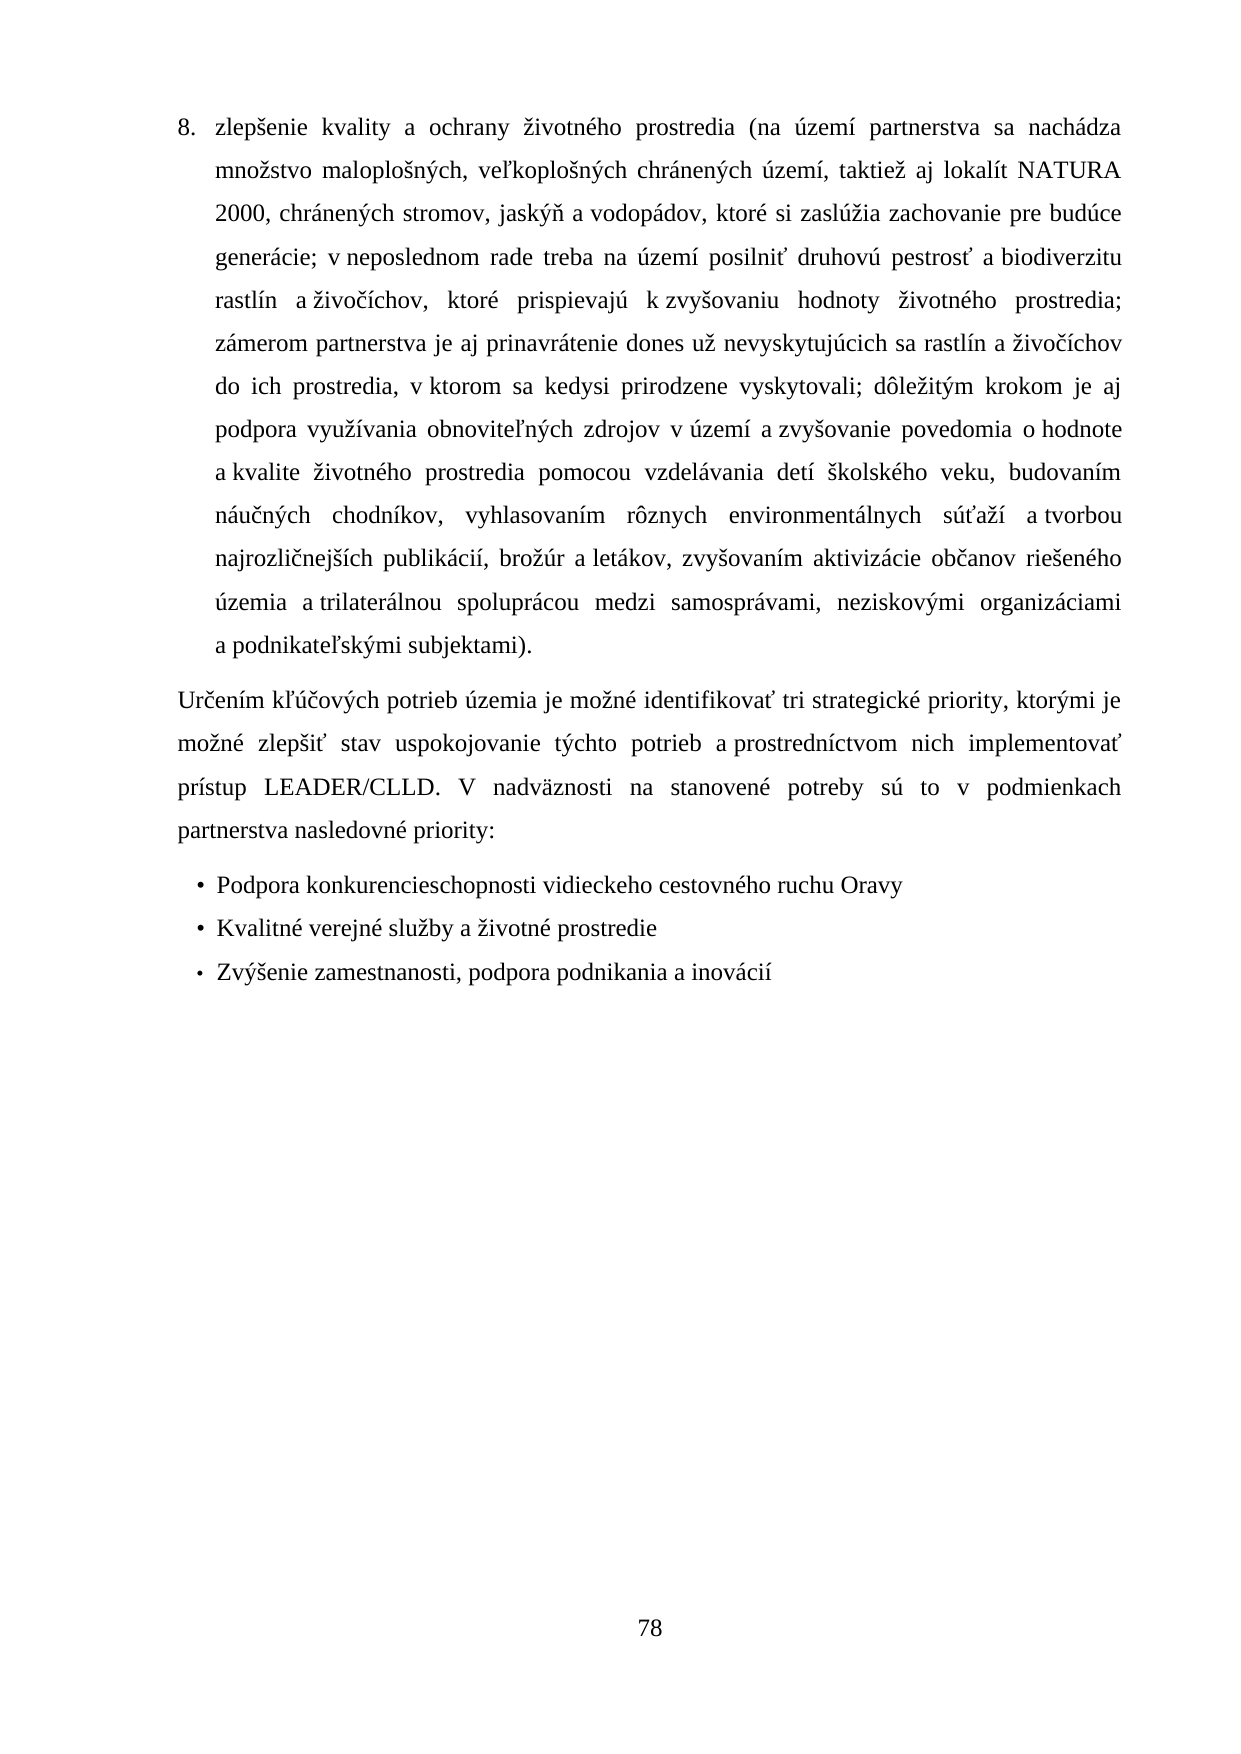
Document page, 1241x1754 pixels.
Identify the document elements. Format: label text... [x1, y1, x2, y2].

list Kvalitné verejné služby a životné prostredie [196, 913, 1122, 942]
list zlepšenie kvality a ochrany životného prostredia (na území partnerstva sa nachádza množstvo maloplošných, veľkoplošných chránených území, taktiež aj lokalít NATURA 2000, chránených stromov, jaskýň a vodopádov, ktoré si zaslúžia zachovanie pre budúce generácie; v neposlednom rade treba na území posilniť druhovú pestrosť a biodiverzitu rastlín a živočíchov, ktoré prispievajú k zvyšovaniu hodnoty životného prostredia; zámerom partnerstva je aj prinavrátenie dones už nevyskytujúcich sa rastlín a živočíchov do ich prostredia, v ktorom sa kedysi prirodzene vyskytovali; dôležitým krokom je aj podpora využívania obnoviteľných zdrojov v území a zvyšovanie povedomia o hodnote a kvalite životného prostredia pomocou vzdelávania detí školského veku, budovaním náučných chodníkov, vyhlasovaním rôznych environmentálnych súťaží a tvorbou najrozličnejších publikácií, brožúr a letákov, zvyšovaním aktivizácie občanov riešeného územia a trilaterálnou spoluprácou medzi samosprávami, neziskovými organizáciami a podnikateľskými subjektami). [177, 112, 1122, 658]
text Určením kľúčových potrieb územia je možné identifikovať tri strategické priority, ktorými je možné zlepšiť stav uspokojovanie týchto potrieb a prostredníctvom nich implementovať prístup LEADER/CLLD. V nadväznosti na stanovené potreby sú to v podmienkach partnerstva nasledovné priority: [177, 685, 1122, 843]
list Podpora konkurencieschopnosti vidieckeho cestovného ruchu Oravy [196, 870, 1122, 899]
list Zvýšenie zamestnanosti, podpora podnikania a inovácií [196, 957, 1122, 985]
